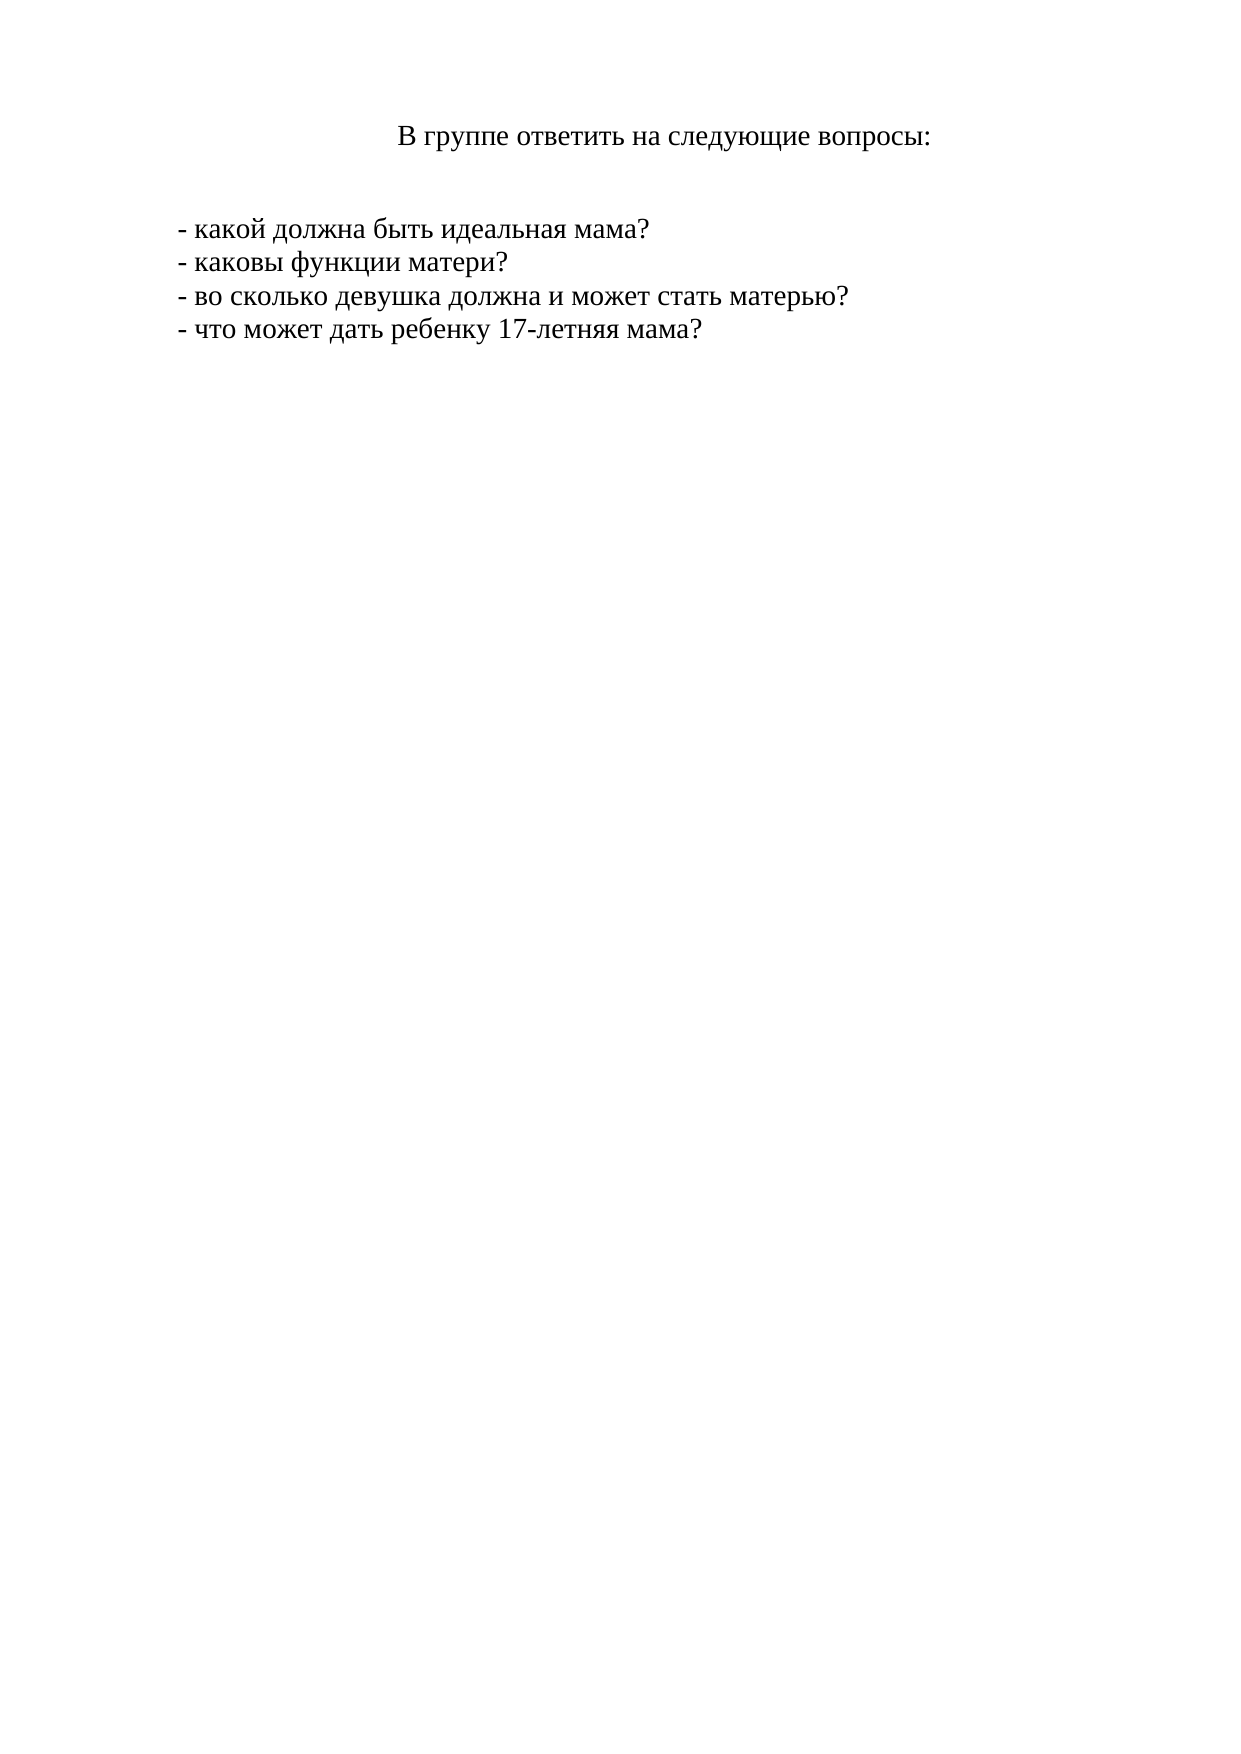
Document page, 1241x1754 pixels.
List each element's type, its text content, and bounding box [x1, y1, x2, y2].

text В группе ответить на следующие вопросы: [177, 118, 1152, 152]
text - каковы функции матери? [177, 244, 1152, 278]
text - что может дать ребенку 17-летняя мама? [177, 312, 1152, 345]
text - во сколько девушка должна и может стать матерью? [177, 278, 1152, 312]
text - какой должна быть идеальная мама? [177, 211, 1152, 244]
